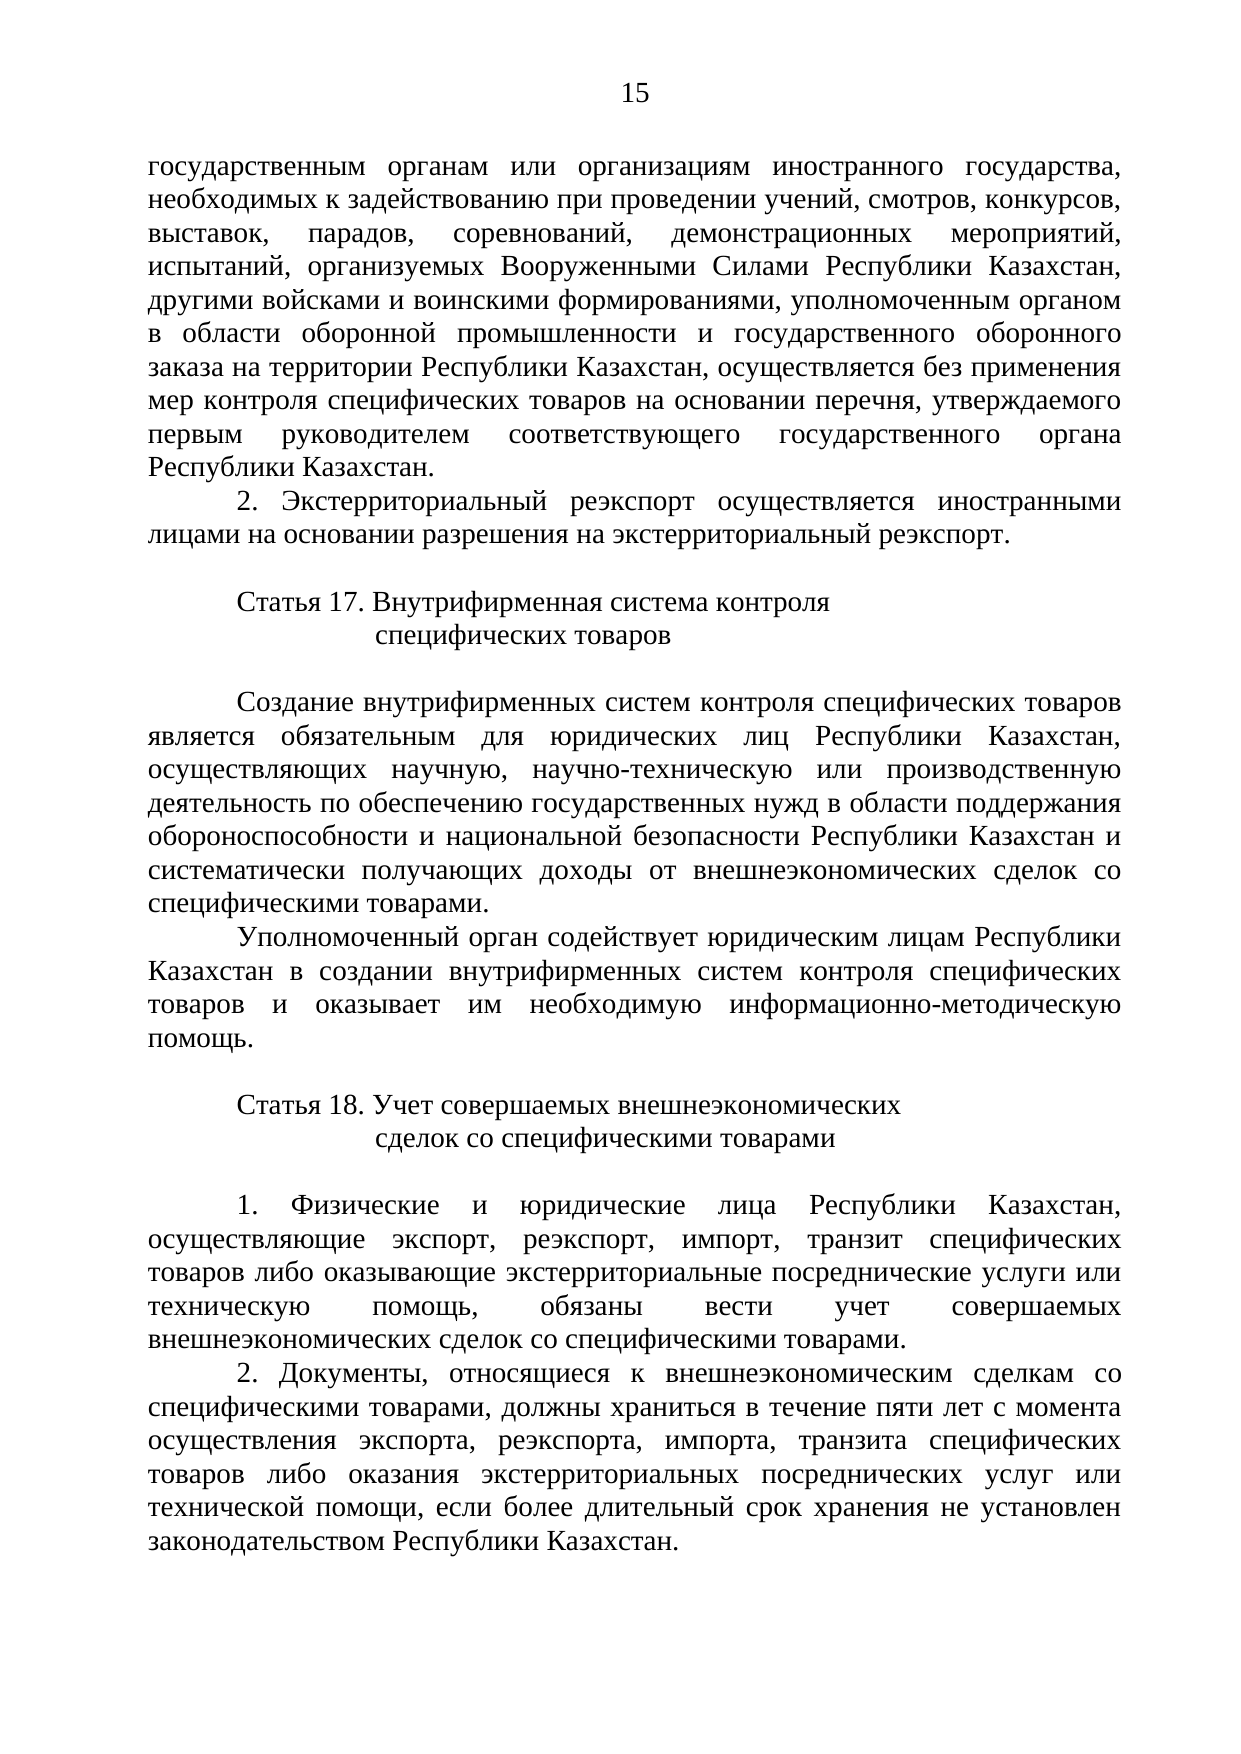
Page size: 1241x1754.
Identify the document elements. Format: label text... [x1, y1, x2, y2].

text Статья 18. Учет совершаемых внешнеэкономических [148, 1087, 1122, 1120]
text 2. Документы, относящиеся к внешнеэкономическим сделкам со специфическими товарами, должны храниться в течение пяти лет с момента осуществления экспорта, реэкспорта, импорта, транзита специфических товаров либо оказания экстерриториальных посреднических услуг или технической помощи, если более длительный срок хранения не установлен законодательством Республики Казахстан. [148, 1355, 1122, 1556]
text Статья 17. Внутрифирменная система контроля [148, 584, 1122, 617]
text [148, 148, 1122, 483]
text 2. Экстерриториальный реэкспорт осуществляется иностранными лицами на основании разрешения на экстерриториальный реэкспорт. [148, 483, 1122, 550]
text Создание внутрифирменных систем контроля специфических товаров является обязательным для юридических лиц Республики Казахстан, осуществляющих научную, научно-техническую или производственную деятельность по обеспечению государственных нужд в области поддержания обороноспособности и национальной безопасности Республики Казахстан и систематически получающих доходы от внешнеэкономических сделок со специфическими товарами. [148, 684, 1122, 919]
text Уполномоченный орган содействует юридическим лицам Республики Казахстан в создании внутрифирменных систем контроля специфических товаров и оказывает им необходимую информационно-методическую помощь. [148, 919, 1122, 1053]
text сделок со специфическими товарами [148, 1120, 1122, 1154]
text специфических товаров [148, 617, 1122, 651]
text 1. Физические и юридические лица Республики Казахстан, осуществляющие экспорт, реэкспорт, импорт, транзит специфических товаров либо оказывающие экстерриториальные посреднические услуги или техническую помощь, обязаны вести учет совершаемых внешнеэкономических сделок со специфическими товарами. [148, 1187, 1122, 1355]
